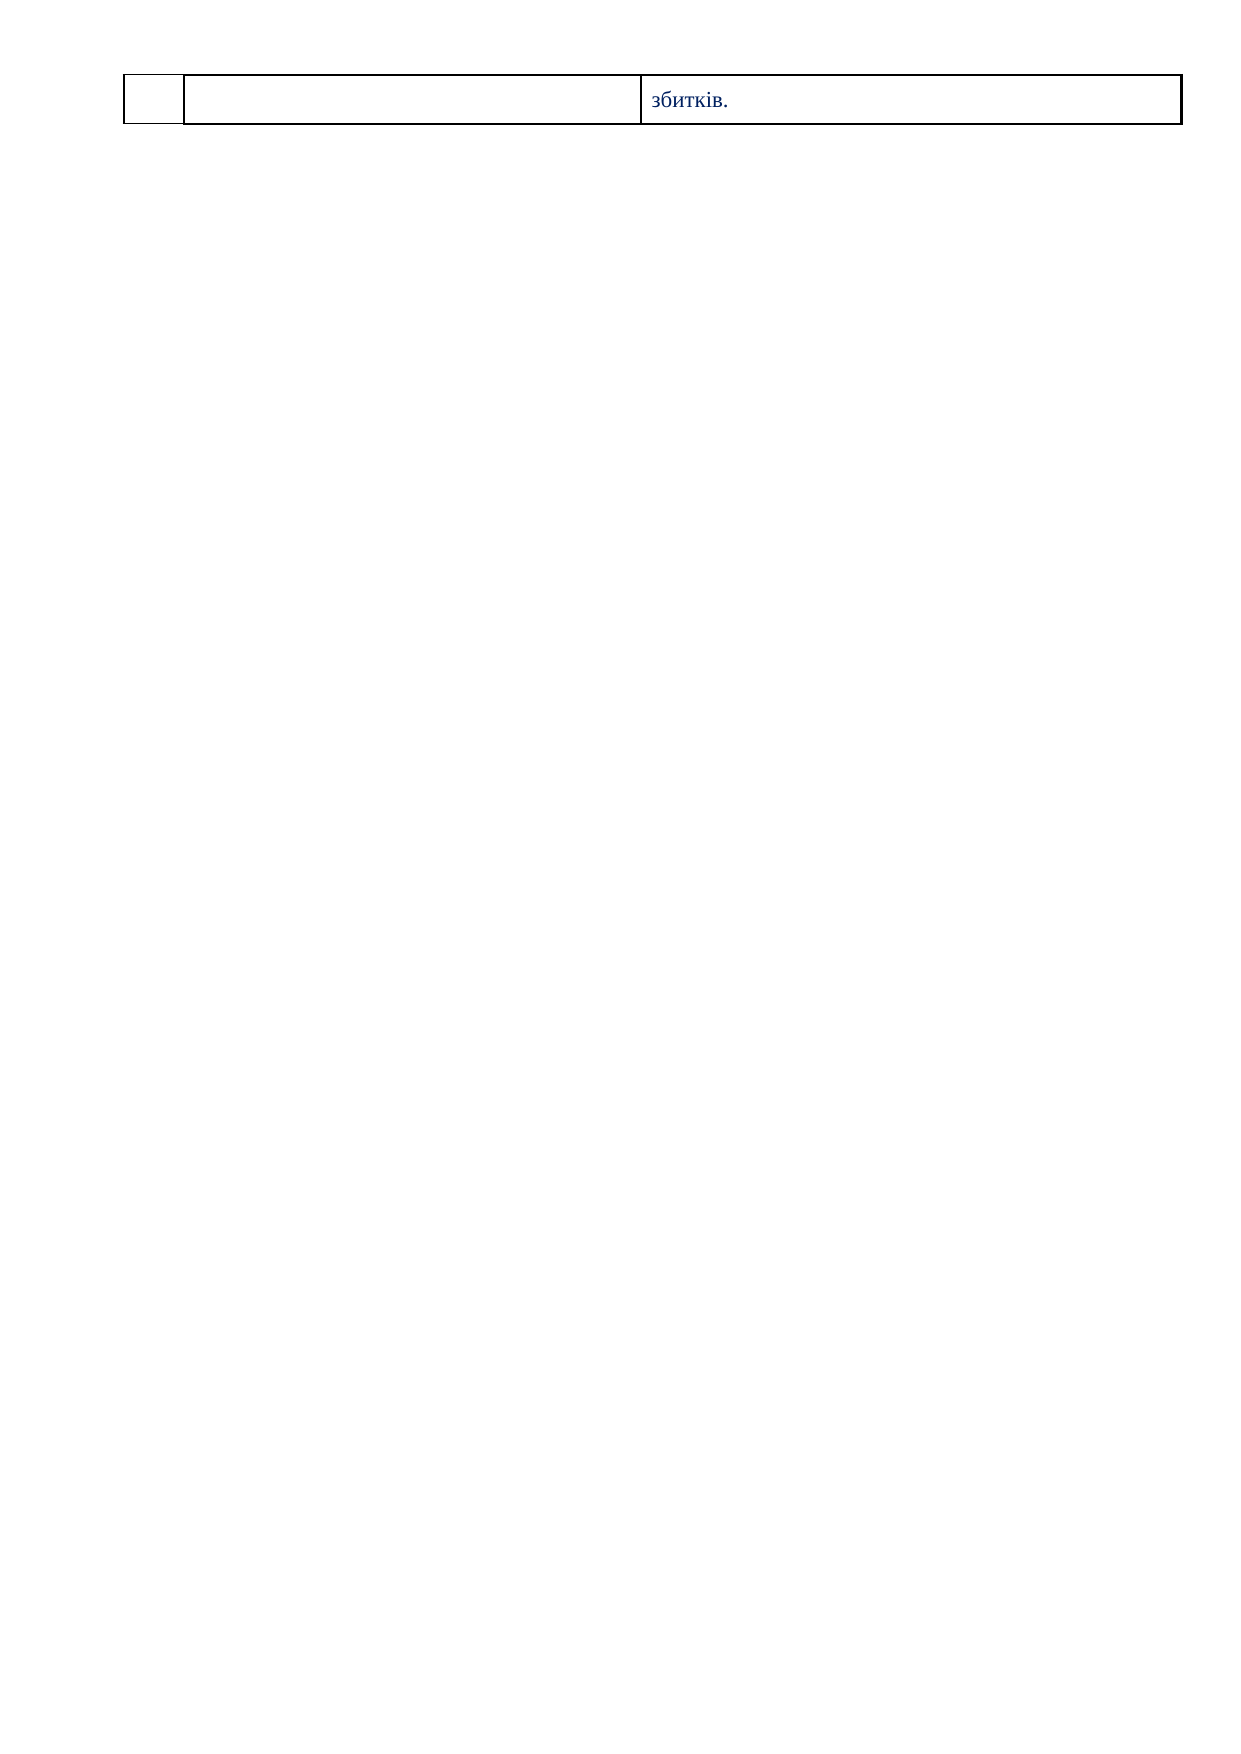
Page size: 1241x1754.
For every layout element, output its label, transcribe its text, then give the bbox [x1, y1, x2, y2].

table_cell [185, 76, 640, 123]
table_cell 4 [125, 75, 183, 123]
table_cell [642, 76, 1180, 123]
